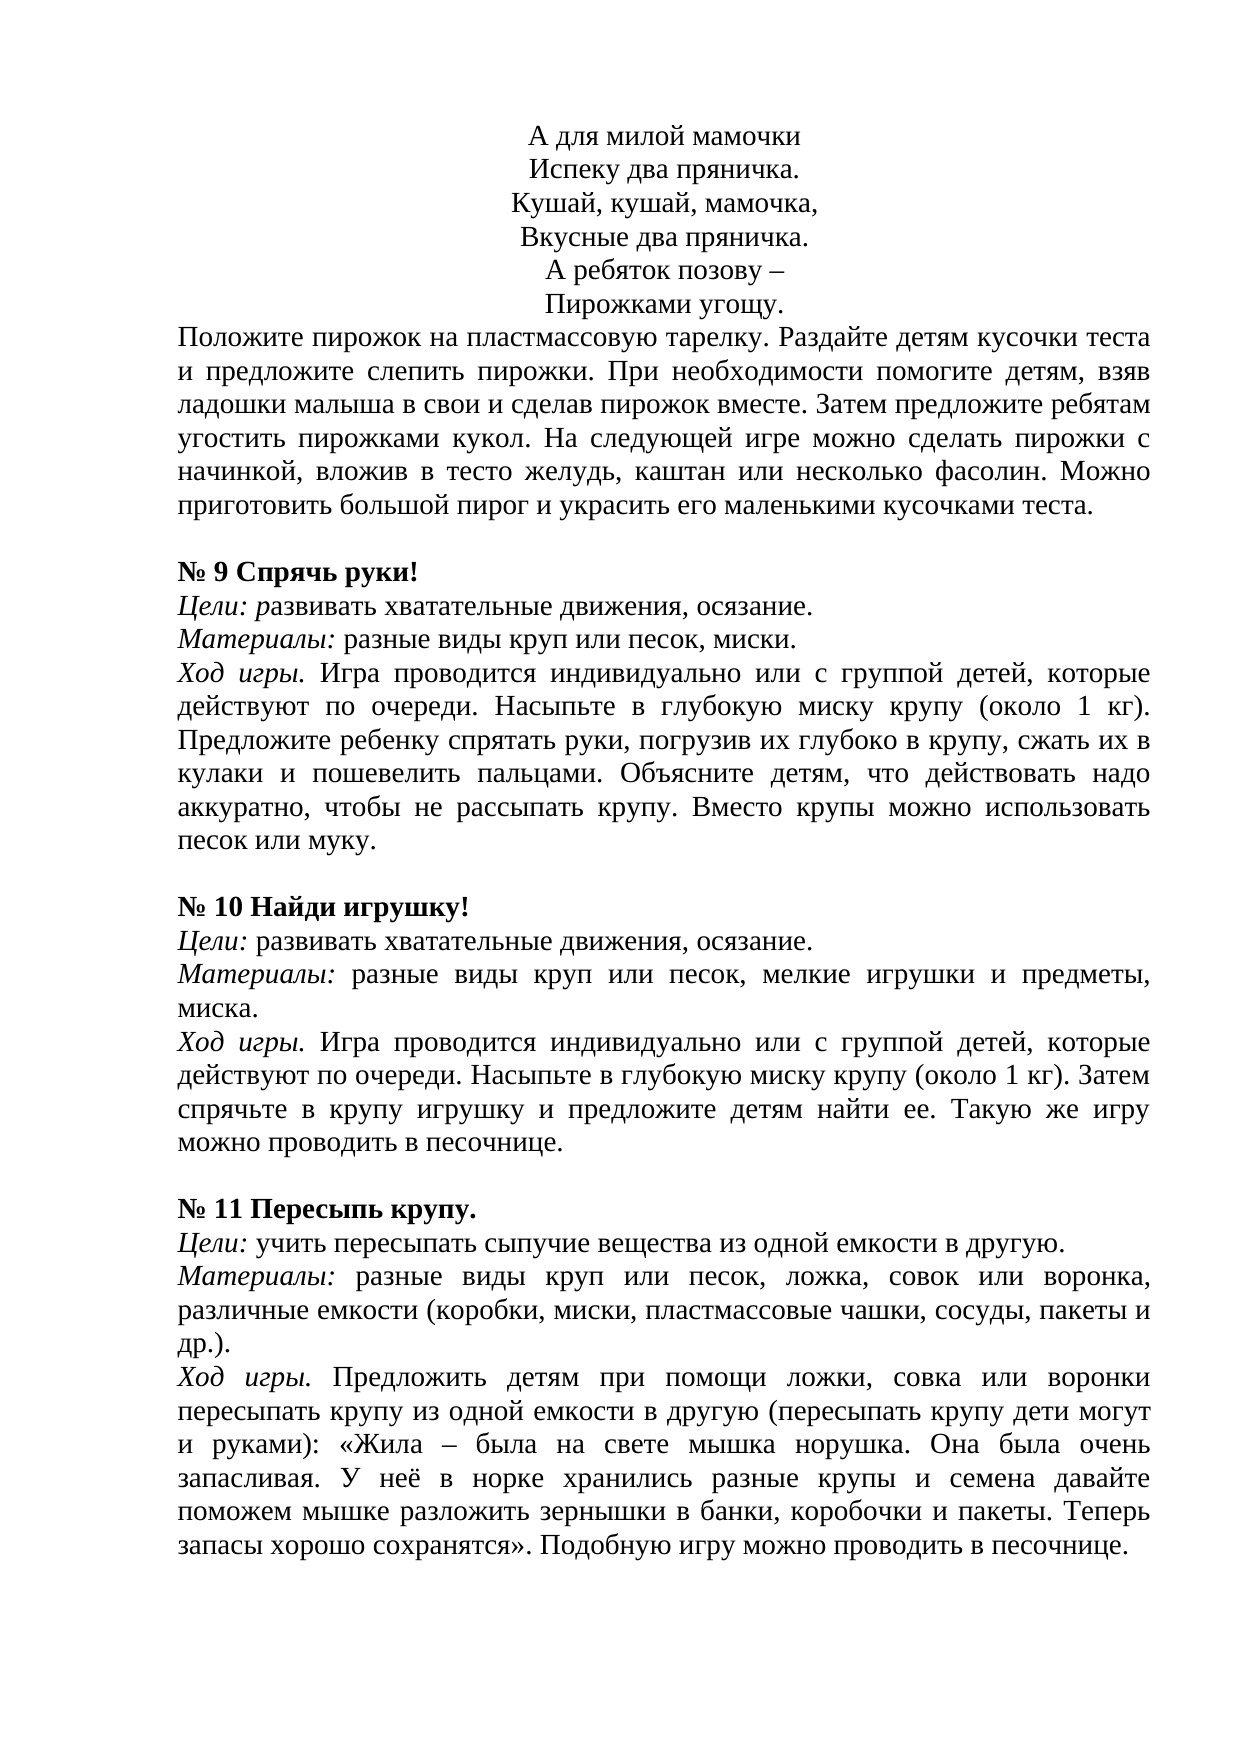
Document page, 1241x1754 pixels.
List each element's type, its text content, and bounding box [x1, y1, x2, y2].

text Ход игры. Игра проводится индивидуально или с группой детей, которые действуют по очереди. Насыпьте в глубокую миску крупу (около 1 кг). Затем спрячьте в крупу игрушку и предложите детям найти ее. Такую же игру можно проводить в песочнице. [177, 1024, 1152, 1158]
text № 11 Пересыпь крупу. [177, 1191, 1152, 1225]
text Испеку два пряничка. [177, 152, 1152, 185]
text А для милой мамочки [177, 118, 1152, 152]
text Цели: развивать хватательные движения, осязание. [177, 588, 1152, 621]
text А ребяток позову – [177, 252, 1152, 286]
text Ход игры. Игра проводится индивидуально или с группой детей, которые действуют по очереди. Насыпьте в глубокую миску крупу (около 1 кг). Предложите ребенку спрятать руки, погрузив их глубоко в крупу, сжать их в кулаки и пошевелить пальцами. Объясните детям, что действовать надо аккуратно, чтобы не рассыпать крупу. Вместо крупы можно использовать песок или муку. [177, 655, 1152, 856]
text Материалы: разные виды круп или песок, миски. [177, 621, 1152, 655]
text № 9 Спрячь руки! [177, 554, 1152, 588]
text Вкусные два пряничка. [177, 219, 1152, 252]
text Материалы: разные виды круп или песок, мелкие игрушки и предметы, миска. [177, 957, 1152, 1024]
text № 10 Найди игрушку! [177, 889, 1152, 923]
text Кушай, кушай, мамочка, [177, 185, 1152, 219]
text Положите пирожок на пластмассовую тарелку. Раздайте детям кусочки теста и предложите слепить пирожки. При необходимости помогите детям, взяв ладошки малыша в свои и сделав пирожок вместе. Затем предложите ребятам угостить пирожками кукол. На следующей игре можно сделать пирожки с начинкой, вложив в тесто желудь, каштан или несколько фасолин. Можно приготовить большой пирог и украсить его маленькими кусочками теста. [177, 319, 1152, 521]
text Цели: учить пересыпать сыпучие вещества из одной емкости в другую. [177, 1225, 1152, 1258]
text Цели: развивать хватательные движения, осязание. [177, 923, 1152, 957]
text Ход игры. Предложить детям при помощи ложки, совка или воронки пересыпать крупу из одной емкости в другую (пересыпать крупу дети могут и руками): «Жила – была на свете мышка норушка. Она была очень запасливая. У неё в норке хранились разные крупы и семена давайте поможем мышке разложить зернышки в банки, коробочки и пакеты. Теперь запасы хорошо сохранятся». Подобную игру можно проводить в песочнице. [177, 1359, 1152, 1560]
text Пирожками угощу. [177, 286, 1152, 319]
text Материалы: разные виды круп или песок, ложка, совок или воронка, различные емкости (коробки, миски, пластмассовые чашки, сосуды, пакеты и др.). [177, 1258, 1152, 1359]
